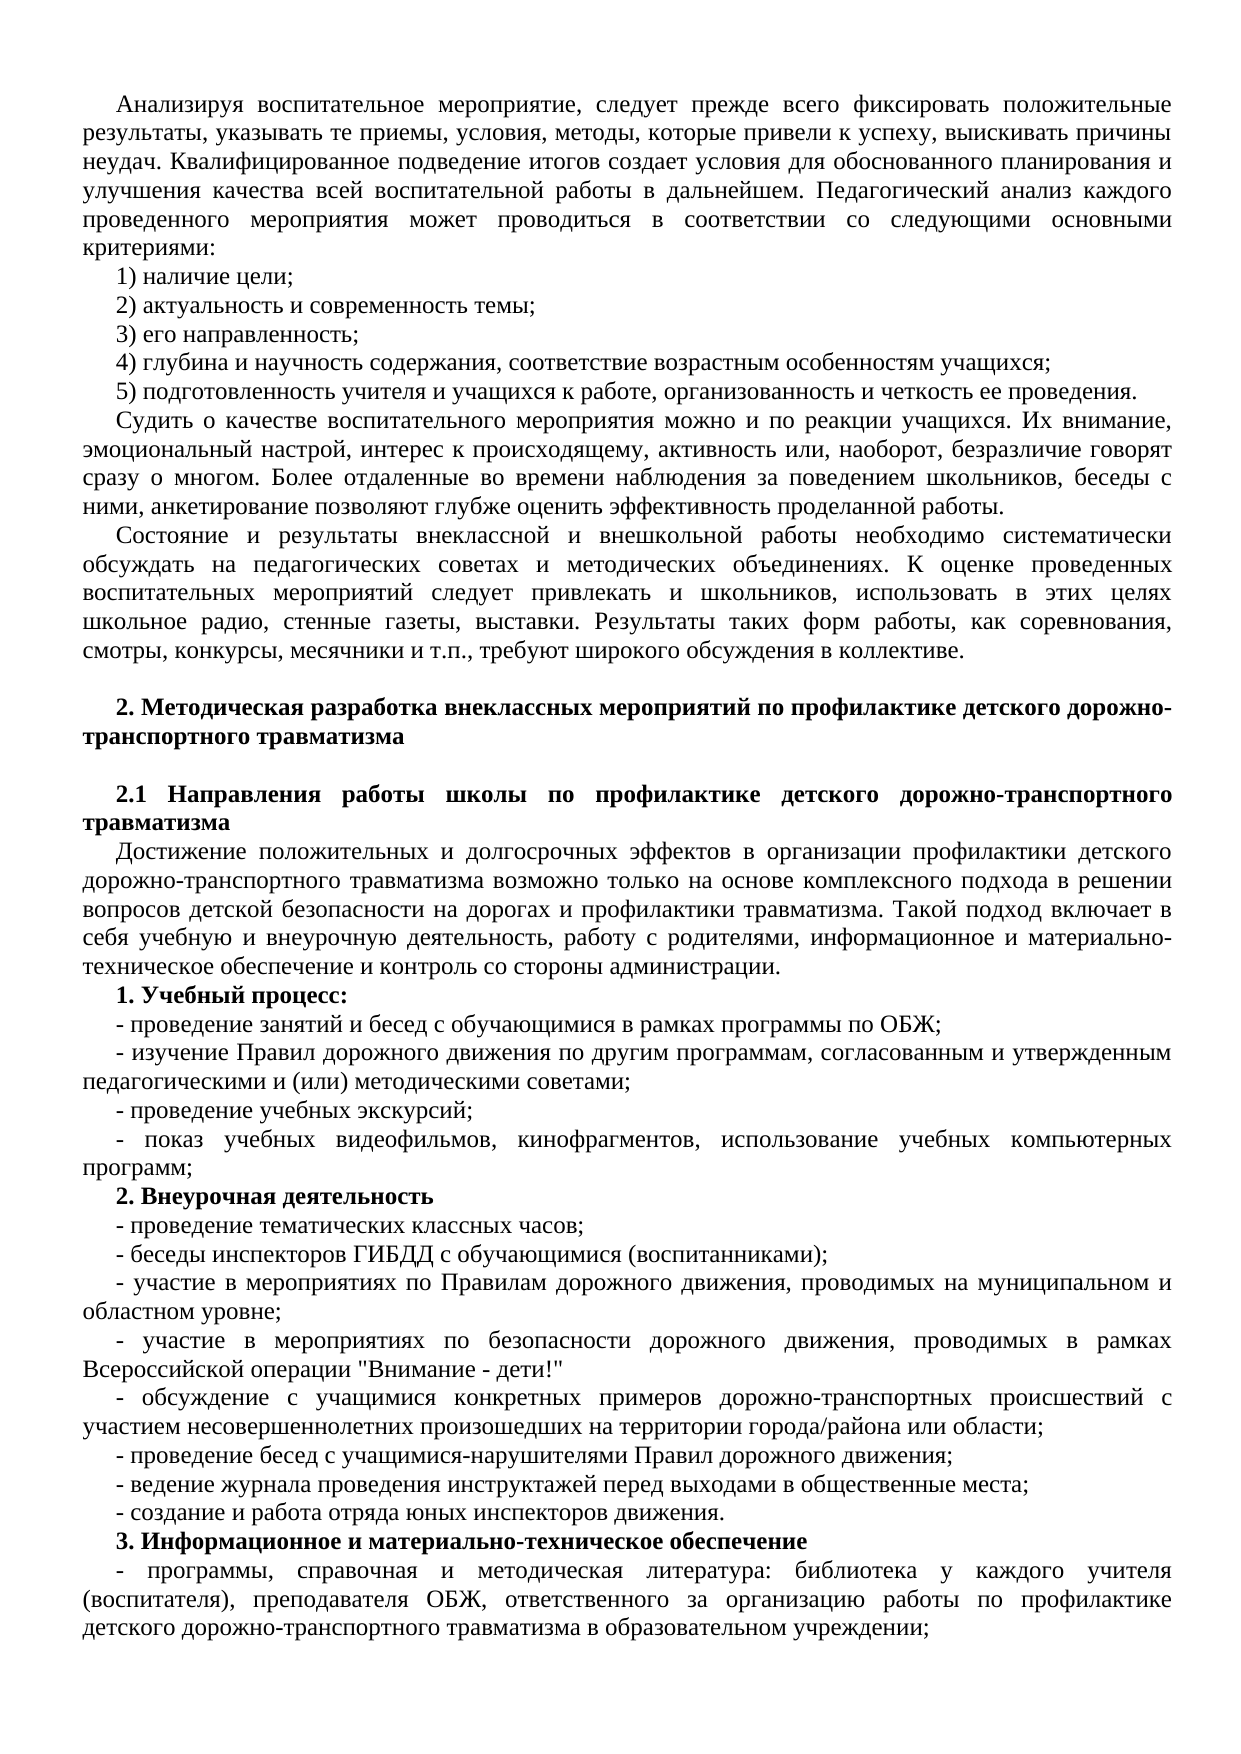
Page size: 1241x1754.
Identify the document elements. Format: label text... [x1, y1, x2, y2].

text - обсуждение с учащимися конкретных примеров дорожно-транспортных происшествий с участием несовершеннолетних произошедших на территории города/района или области; [82, 1382, 1173, 1440]
text - создание и работа отряда юных инспекторов движения. [82, 1497, 1173, 1526]
text 2. Методическая разработка внеклассных мероприятий по профилактике детского дорожно-транспортного травматизма [82, 692, 1173, 750]
text - показ учебных видеофильмов, кинофрагментов, использование учебных компьютерных программ; [82, 1124, 1173, 1181]
text 2.1 Направления работы школы по профилактике детского дорожно-транспортного травматизма [82, 779, 1173, 836]
text 3) его направленность; [82, 319, 1173, 347]
text Судить о качестве воспитательного мероприятия можно и по реакции учащихся. Их внимание, эмоциональный настрой, интерес к происходящему, активность или, наоборот, безразличие говорят сразу о многом. Более отдаленные во времени наблюдения за поведением школьников, беседы с ними, анкетирование позволяют глубже оценить эффективность проделанной работы. [82, 405, 1173, 520]
text - участие в мероприятиях по безопасности дорожного движения, проводимых в рамках Всероссийской операции "Внимание - дети!" [82, 1325, 1173, 1382]
text - программы, справочная и методическая литература: библиотека у каждого учителя (воспитателя), преподавателя ОБЖ, ответственного за организацию работы по профилактике детского дорожно-транспортного травматизма в образовательном учреждении; [82, 1555, 1173, 1641]
text 2. Внеурочная деятельность [82, 1181, 1173, 1210]
text 2) актуальность и современность темы; [82, 290, 1173, 319]
text 4) глубина и научность содержания, соответствие возрастным особенностям учащихся; [82, 347, 1173, 376]
text 3. Информационное и материально-техническое обеспечение [82, 1526, 1173, 1555]
text - изучение Правил дорожного движения по другим программам, согласованным и утвержденным педагогическими и (или) методическими советами; [82, 1037, 1173, 1095]
text - участие в мероприятиях по Правилам дорожного движения, проводимых на муниципальном и областном уровне; [82, 1267, 1173, 1325]
text 1) наличие цели; [82, 261, 1173, 290]
text 5) подготовленность учителя и учащихся к работе, организованность и четкость ее проведения. [82, 376, 1173, 405]
text - ведение журнала проведения инструктажей перед выходами в общественные места; [82, 1469, 1173, 1497]
text Состояние и результаты внеклассной и внешкольной работы необходимо систематически обсуждать на педагогических советах и методических объединениях. К оценке проведенных воспитательных мероприятий следует привлекать и школьников, использовать в этих целях школьное радио, стенные газеты, выставки. Результаты таких форм работы, как соревнования, смотры, конкурсы, месячники и т.п., требуют широкого обсуждения в коллективе. [82, 520, 1173, 664]
text - проведение бесед с учащимися-нарушителями Правил дорожного движения; [82, 1440, 1173, 1469]
text Анализируя воспитательное мероприятие, следует прежде всего фиксировать положительные результаты, указывать те приемы, условия, методы, которые привели к успеху, выискивать причины неудач. Квалифицированное подведение итогов создает условия для обоснованного планирования и улучшения качества всей воспитательной работы в дальнейшем. Педагогический анализ каждого проведенного мероприятия может проводиться в соответствии со следующими основными критериями: [82, 89, 1173, 261]
text 1. Учебный процесс: [82, 980, 1173, 1009]
text - проведение тематических классных часов; [82, 1210, 1173, 1239]
text - проведение учебных экскурсий; [82, 1095, 1173, 1124]
text - беседы инспекторов ГИБДД с обучающимися (воспитанниками); [82, 1239, 1173, 1267]
text - проведение занятий и бесед с обучающимися в рамках программы по ОБЖ; [82, 1009, 1173, 1037]
text Достижение положительных и долгосрочных эффектов в организации профилактики детского дорожно-транспортного травматизма возможно только на основе комплексного подхода в решении вопросов детской безопасности на дорогах и профилактики травматизма. Такой подход включает в себя учебную и внеурочную деятельность, работу с родителями, информационное и материально-техническое обеспечение и контроль со стороны администрации. [82, 836, 1173, 980]
